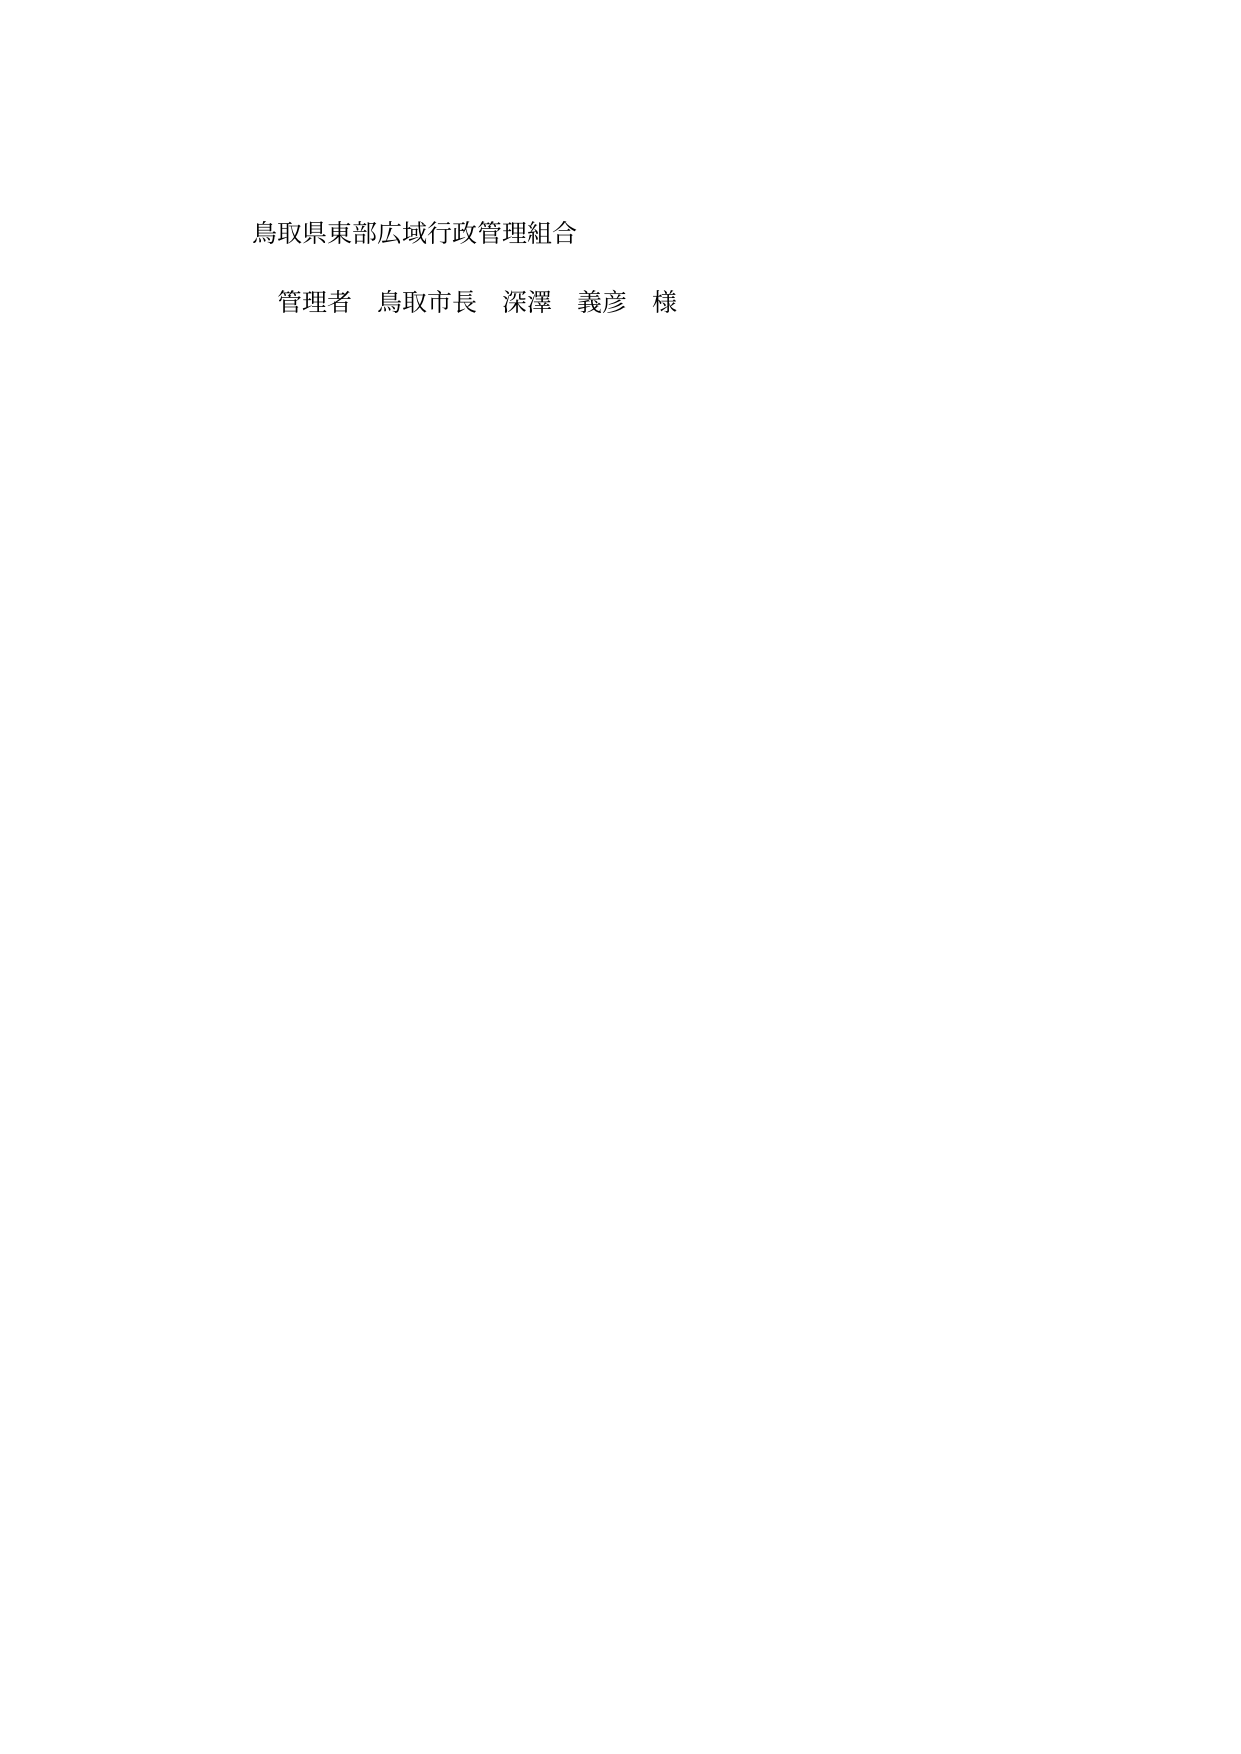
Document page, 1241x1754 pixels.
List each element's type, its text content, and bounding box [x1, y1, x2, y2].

text 鳥取県東部広域行政管理組合 [177, 196, 1063, 266]
text 管理者 鳥取市長 深澤 義彦 様 [177, 266, 1063, 336]
